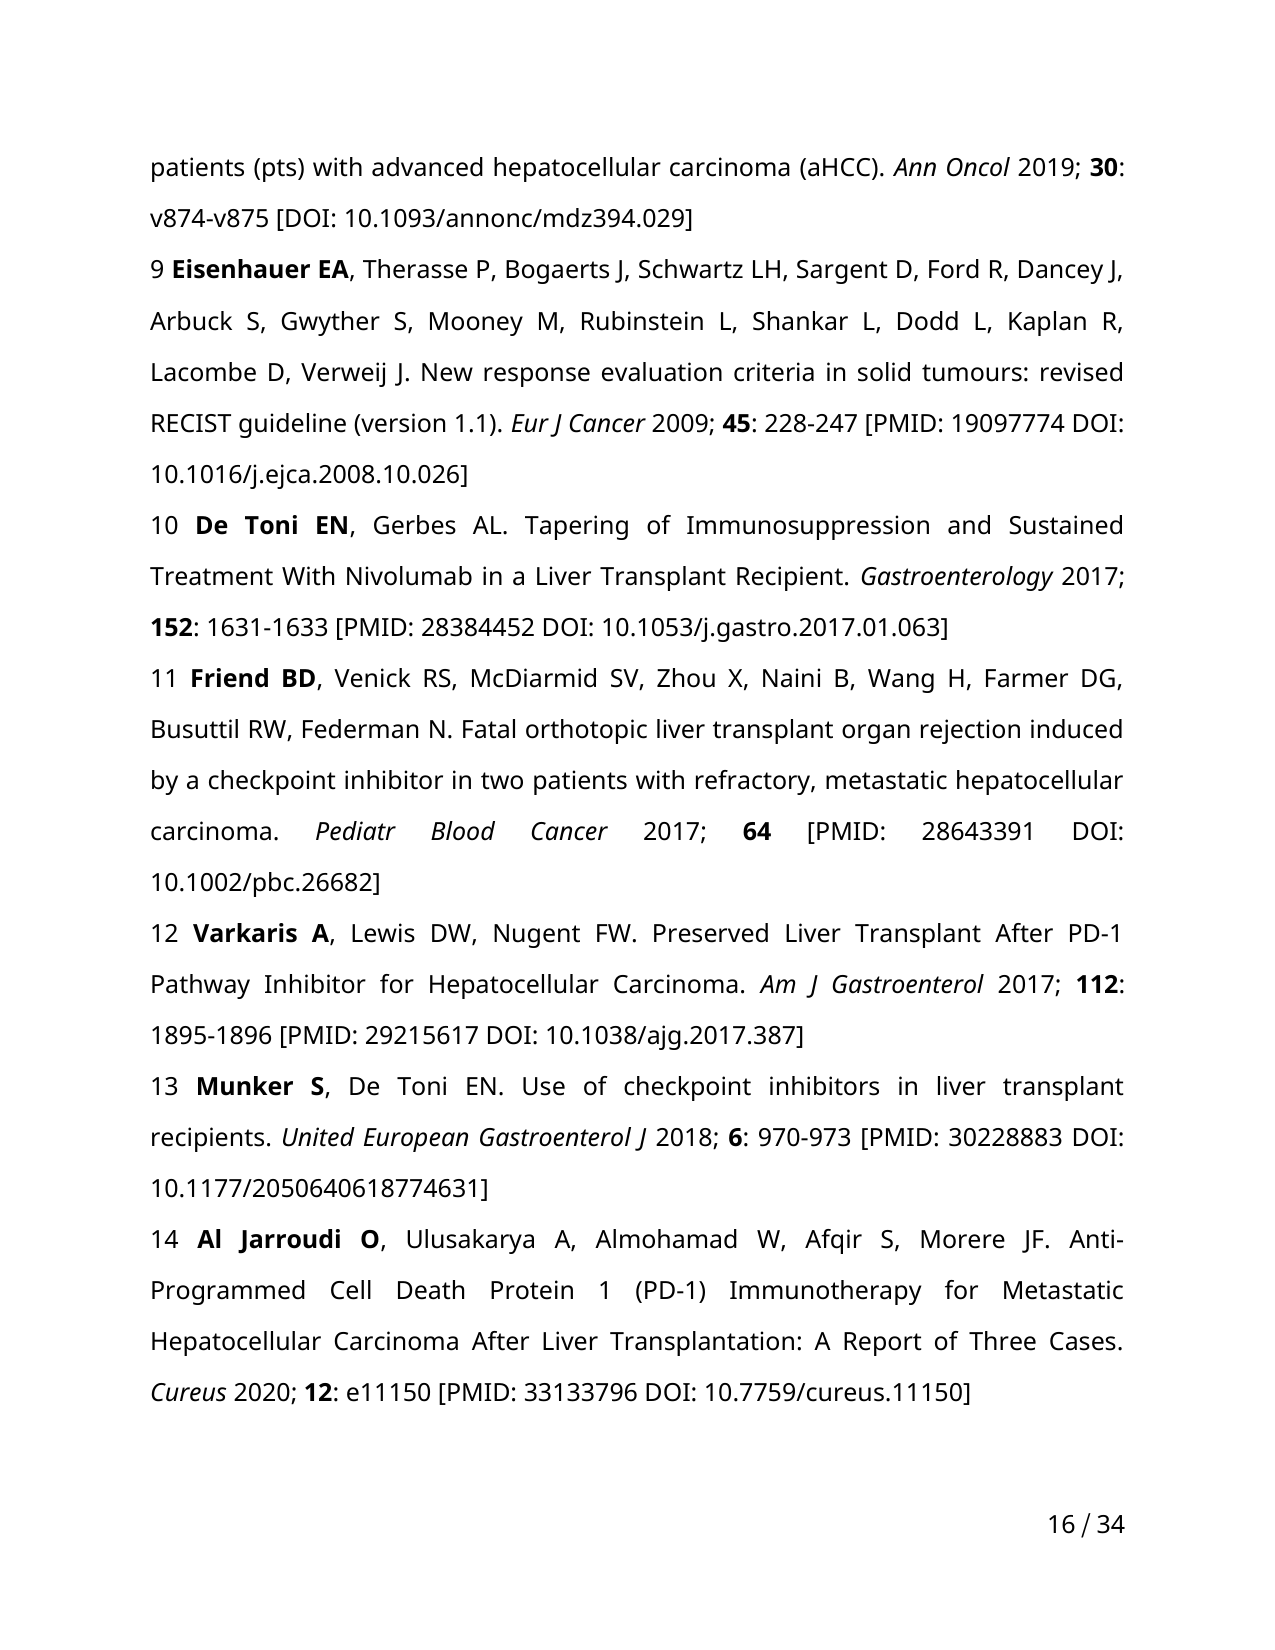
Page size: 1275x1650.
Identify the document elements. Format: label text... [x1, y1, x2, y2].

text 12 Varkaris A, Lewis DW, Nugent FW. Preserved Liver Transplant After PD-1 Pathway Inhibitor for Hepatocellular Carcinoma. Am J Gastroenterol 2017; 112: 1895-1896 [PMID: 29215617 DOI: 10.1038/ajg.2017.387] [150, 916, 1125, 1052]
text 9 Eisenhauer EA, Therasse P, Bogaerts J, Schwartz LH, Sargent D, Ford R, Dancey J, Arbuck S, Gwyther S, Mooney M, Rubinstein L, Shankar L, Dodd L, Kaplan R, Lacombe D, Verweij J. New response evaluation criteria in solid tumours: revised RECIST guideline (version 1.1). Eur J Cancer 2009; 45: 228-247 [PMID: 19097774 DOI: 10.1016/j.ejca.2008.10.026] [150, 252, 1125, 490]
text 10 De Toni EN, Gerbes AL. Tapering of Immunosuppression and Sustained Treatment With Nivolumab in a Liver Transplant Recipient. Gastroenterology 2017; 152: 1631-1633 [PMID: 28384452 DOI: 10.1053/j.gastro.2017.01.063] [150, 507, 1125, 643]
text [150, 150, 1125, 235]
text 13 Munker S, De Toni EN. Use of checkpoint inhibitors in liver transplant recipients. United European Gastroenterol J 2018; 6: 970-973 [PMID: 30228883 DOI: 10.1177/2050640618774631] [150, 1069, 1125, 1205]
text 14 Al Jarroudi O, Ulusakarya A, Almohamad W, Afqir S, Morere JF. Anti-Programmed Cell Death Protein 1 (PD-1) Immunotherapy for Metastatic Hepatocellular Carcinoma After Liver Transplantation: A Report of Three Cases. Cureus 2020; 12: e11150 [PMID: 33133796 DOI: 10.7759/cureus.11150] [150, 1222, 1125, 1409]
text 11 Friend BD, Venick RS, McDiarmid SV, Zhou X, Naini B, Wang H, Farmer DG, Busuttil RW, Federman N. Fatal orthotopic liver transplant organ rejection induced by a checkpoint inhibitor in two patients with refractory, metastatic hepatocellular carcinoma. Pediatr Blood Cancer 2017; 64 [PMID: 28643391 DOI: 10.1002/pbc.26682] [150, 660, 1125, 899]
